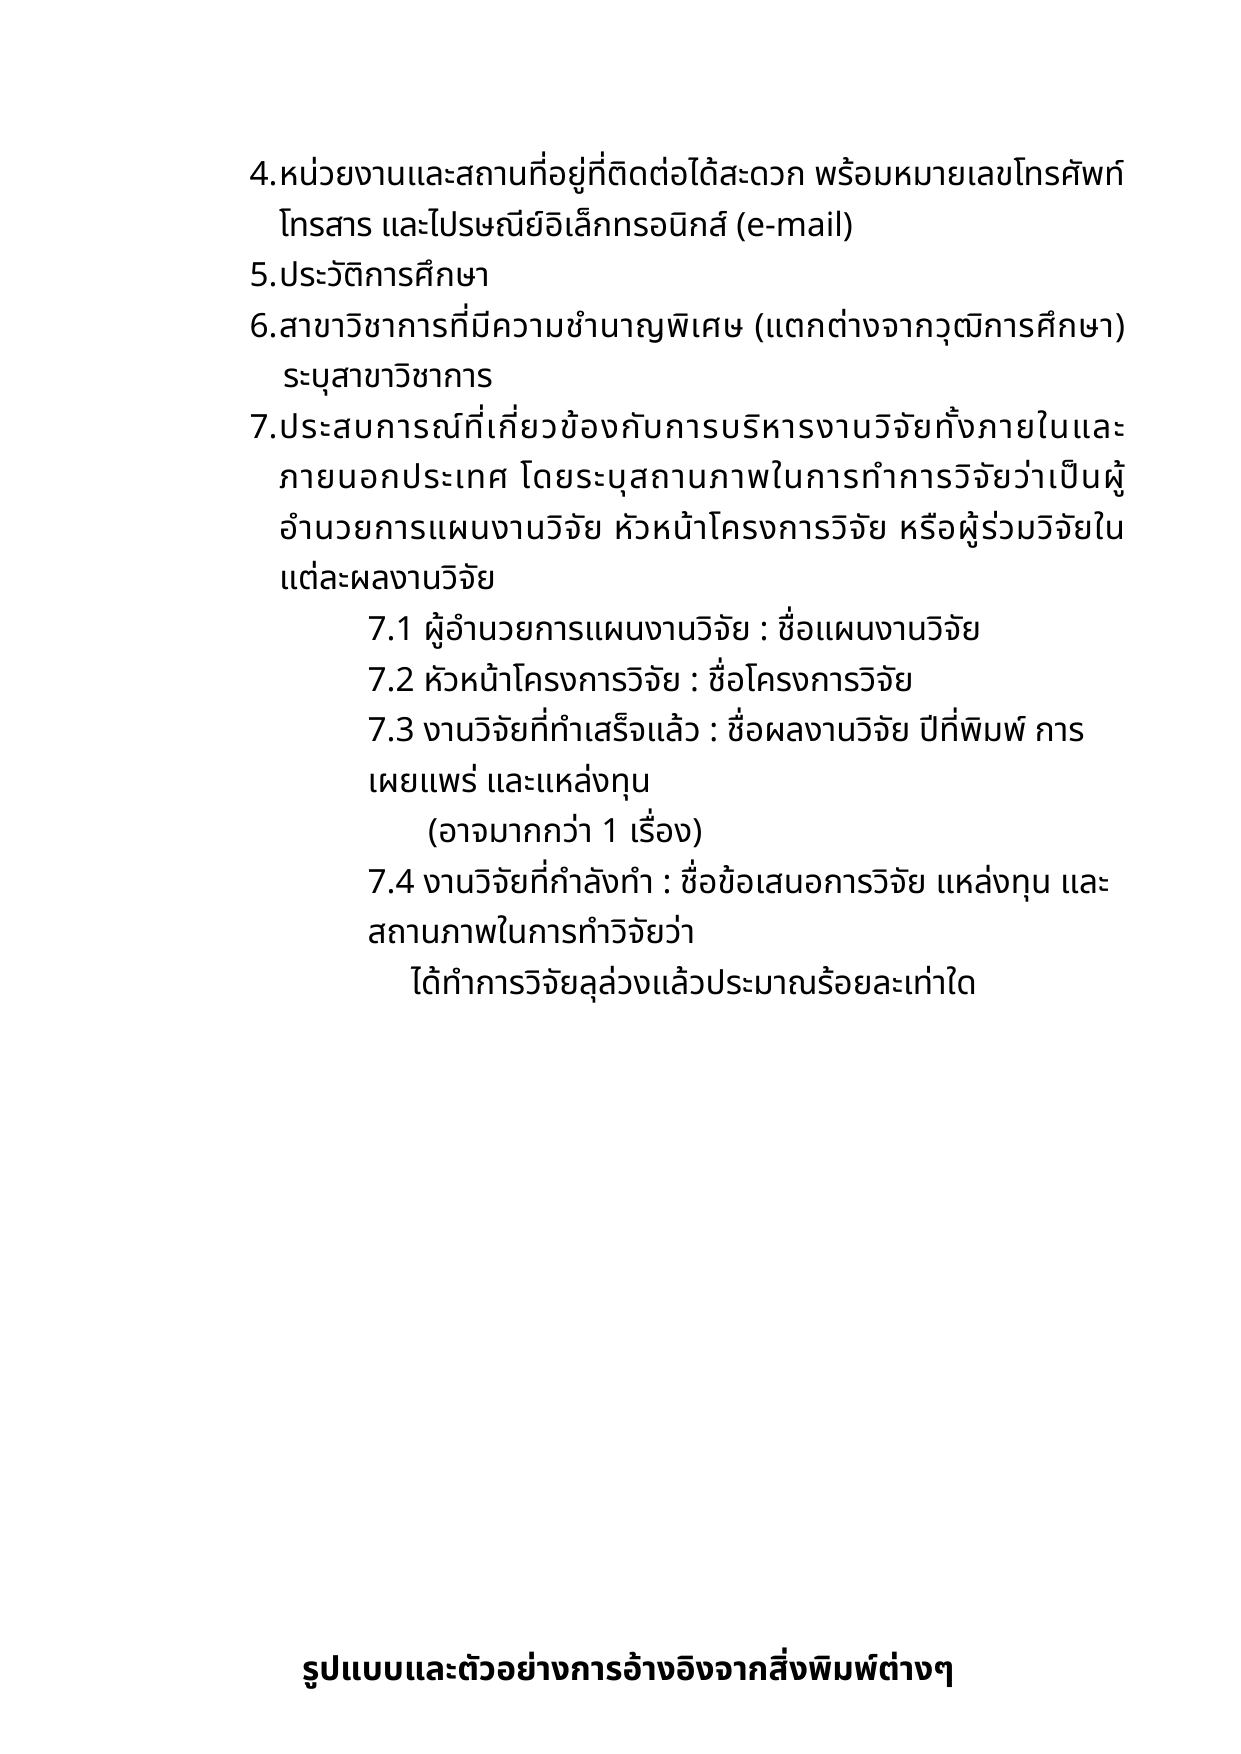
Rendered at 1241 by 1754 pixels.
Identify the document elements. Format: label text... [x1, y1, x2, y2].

list สาขาวิชาการที่มีความชำนาญพิเศษ (แตกต่างจากวุฒิการศึกษา) ระบุสาขาวิชาการ [249, 302, 1125, 403]
list ประวัติการศึกษา [249, 251, 1125, 302]
text 7.4 งานวิจัยที่กำลังทำ : ชื่อข้อเสนอการวิจัย แหล่งทุน และสถานภาพในการทำวิจัยว่า ได้ทำการวิจัยลุล่วงแล้วประมาณร้อยละเท่าใด [367, 858, 1125, 1009]
text 7.2 หัวหน้าโครงการวิจัย : ชื่อโครงการวิจัย [131, 655, 1125, 706]
list ประสบการณ์ที่เกี่ยวข้องกับการบริหารงานวิจัยทั้งภายในและภายนอกประเทศ โดยระบุสถานภาพในการทำการวิจัยว่าเป็นผู้อำนวยการแผนงานวิจัย หัวหน้าโครงการวิจัย หรือผู้ร่วมวิจัยในแต่ละผลงานวิจัย [249, 403, 1125, 605]
list หน่วยงานและสถานที่อยู่ที่ติดต่อได้สะดวก พร้อมหมายเลขโทรศัพท์ โทรสาร และไปรษณีย์อิเล็กทรอนิกส์ (e-mail) [249, 150, 1125, 251]
text 7.1 ผู้อำนวยการแผนงานวิจัย : ชื่อแผนงานวิจัย [367, 605, 1125, 655]
text รูปแบบและตัวอย่างการอ้างอิงจากสิ่งพิมพ์ต่างๆ [131, 1645, 1125, 1696]
text 7.3 งานวิจัยที่ทำเสร็จแล้ว : ชื่อผลงานวิจัย ปีที่พิมพ์ การเผยแพร่ และแหล่งทุน (อาจมากกว่า 1 เรื่อง) [367, 706, 1125, 858]
